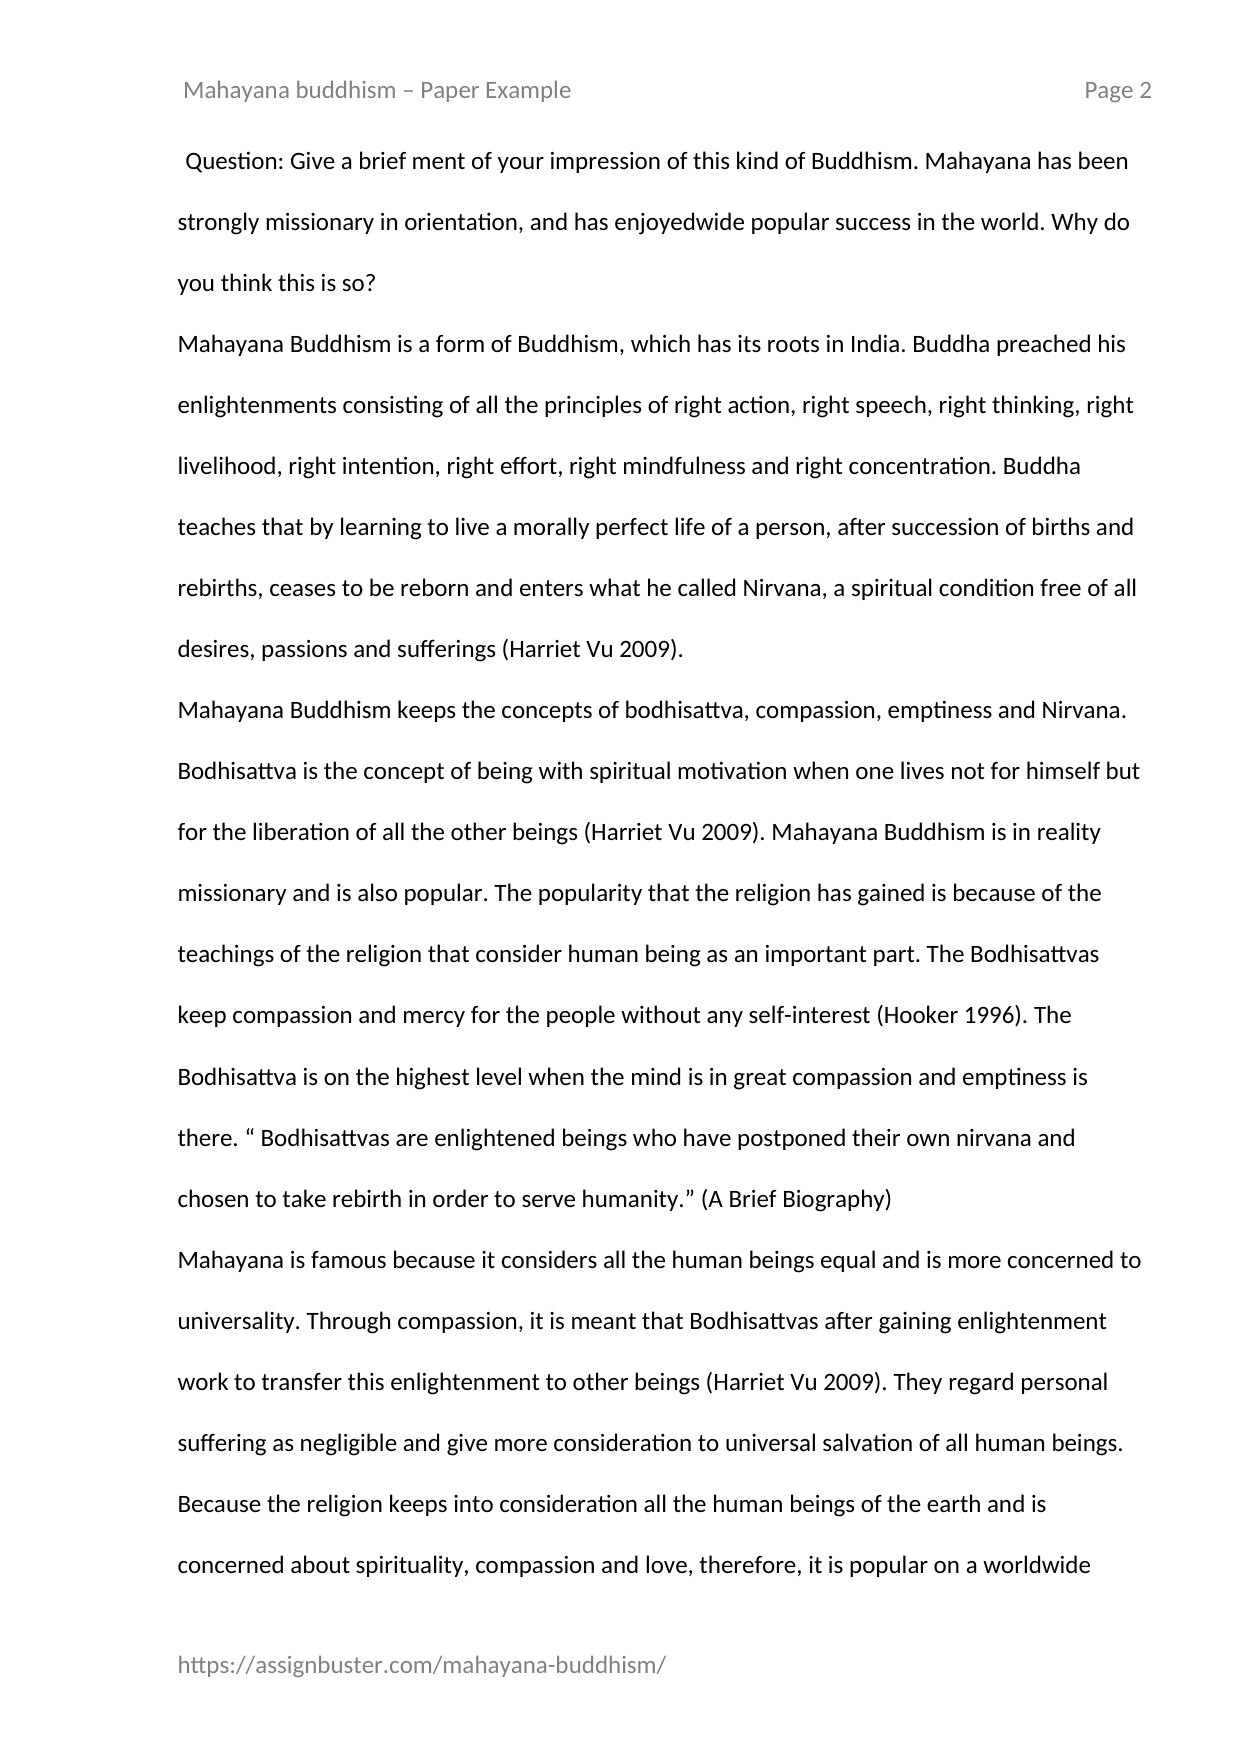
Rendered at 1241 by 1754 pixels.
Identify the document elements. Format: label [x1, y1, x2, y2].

text [177, 145, 1152, 1579]
